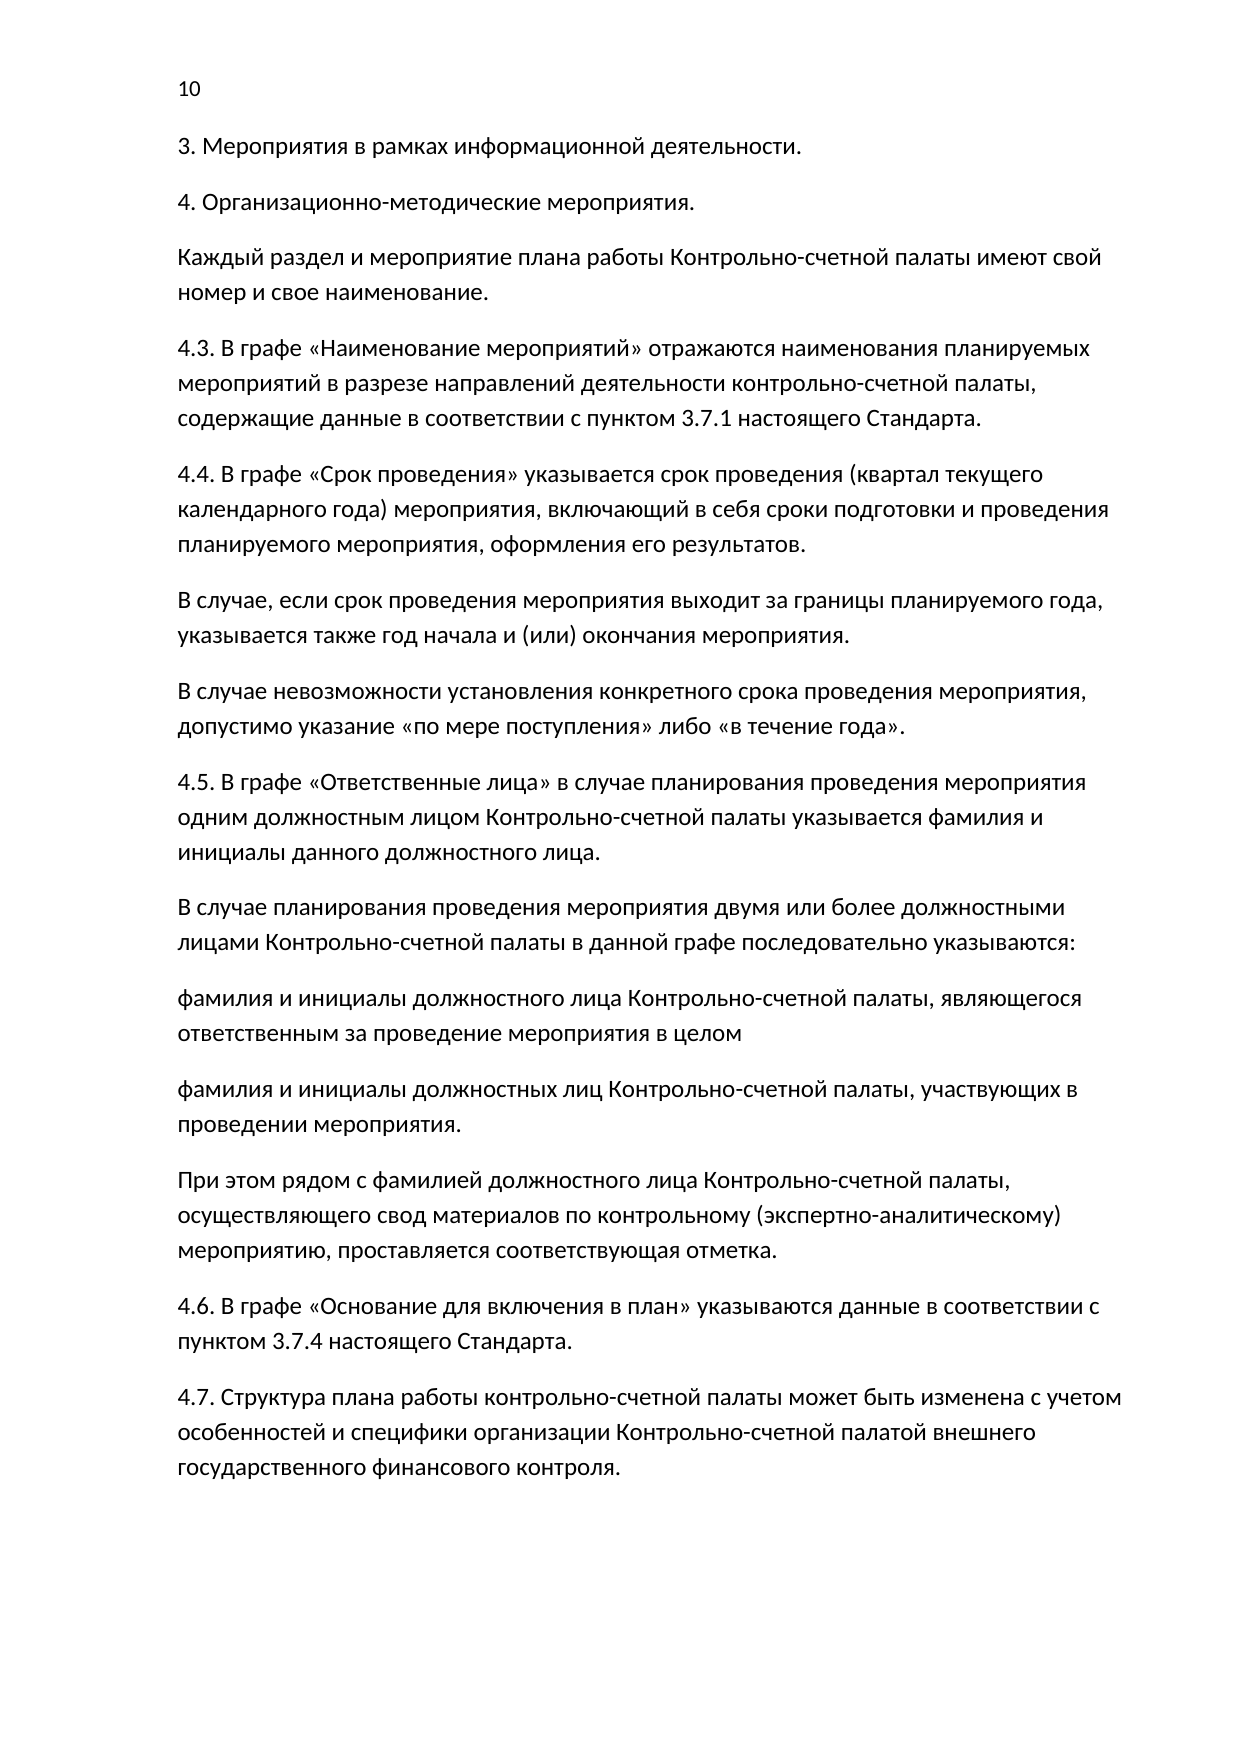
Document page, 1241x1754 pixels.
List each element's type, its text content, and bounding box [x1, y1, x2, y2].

text 4.5. В графе «Ответственные лица» в случае планирования проведения мероприятия одним должностным лицом Контрольно-счетной палаты указывается фамилия и инициалы данного должностного лица. [177, 766, 1152, 866]
text 4.7. Структура плана работы контрольно-счетной палаты может быть изменена с учетом особенностей и специфики организации Контрольно-счетной палатой внешнего государственного финансового контроля. [177, 1381, 1152, 1481]
text 4. Организационно-методические мероприятия. [177, 186, 1152, 216]
text Каждый раздел и мероприятие плана работы Контрольно-счетной палаты имеют свой номер и свое наименование. [177, 241, 1152, 307]
text В случае невозможности установления конкретного срока проведения мероприятия, допустимо указание «по мере поступления» либо «в течение года». [177, 675, 1152, 740]
text фамилия и инициалы должностных лиц Контрольно-счетной палаты, участвующих в проведении мероприятия. [177, 1073, 1152, 1139]
text 4.6. В графе «Основание для включения в план» указываются данные в соответствии с пунктом 3.7.4 настоящего Стандарта. [177, 1290, 1152, 1355]
text В случае, если срок проведения мероприятия выходит за границы планируемого года, указывается также год начала и (или) окончания мероприятия. [177, 584, 1152, 649]
text 3. Мероприятия в рамках информационной деятельности. [177, 130, 1152, 160]
text При этом рядом с фамилией должностного лица Контрольно-счетной палаты, осуществляющего свод материалов по контрольному (экспертно-аналитическому) мероприятию, проставляется соответствующая отметка. [177, 1164, 1152, 1264]
text 4.3. В графе «Наименование мероприятий» отражаются наименования планируемых мероприятий в разрезе направлений деятельности контрольно-счетной палаты, содержащие данные в соответствии с пунктом 3.7.1 настоящего Стандарта. [177, 332, 1152, 433]
text 4.4. В графе «Срок проведения» указывается срок проведения (квартал текущего календарного года) мероприятия, включающий в себя сроки подготовки и проведения планируемого мероприятия, оформления его результатов. [177, 458, 1152, 559]
text В случае планирования проведения мероприятия двумя или более должностными лицами Контрольно-счетной палаты в данной графе последовательно указываются: [177, 891, 1152, 957]
text фамилия и инициалы должностного лица Контрольно-счетной палаты, являющегося ответственным за проведение мероприятия в целом [177, 982, 1152, 1048]
